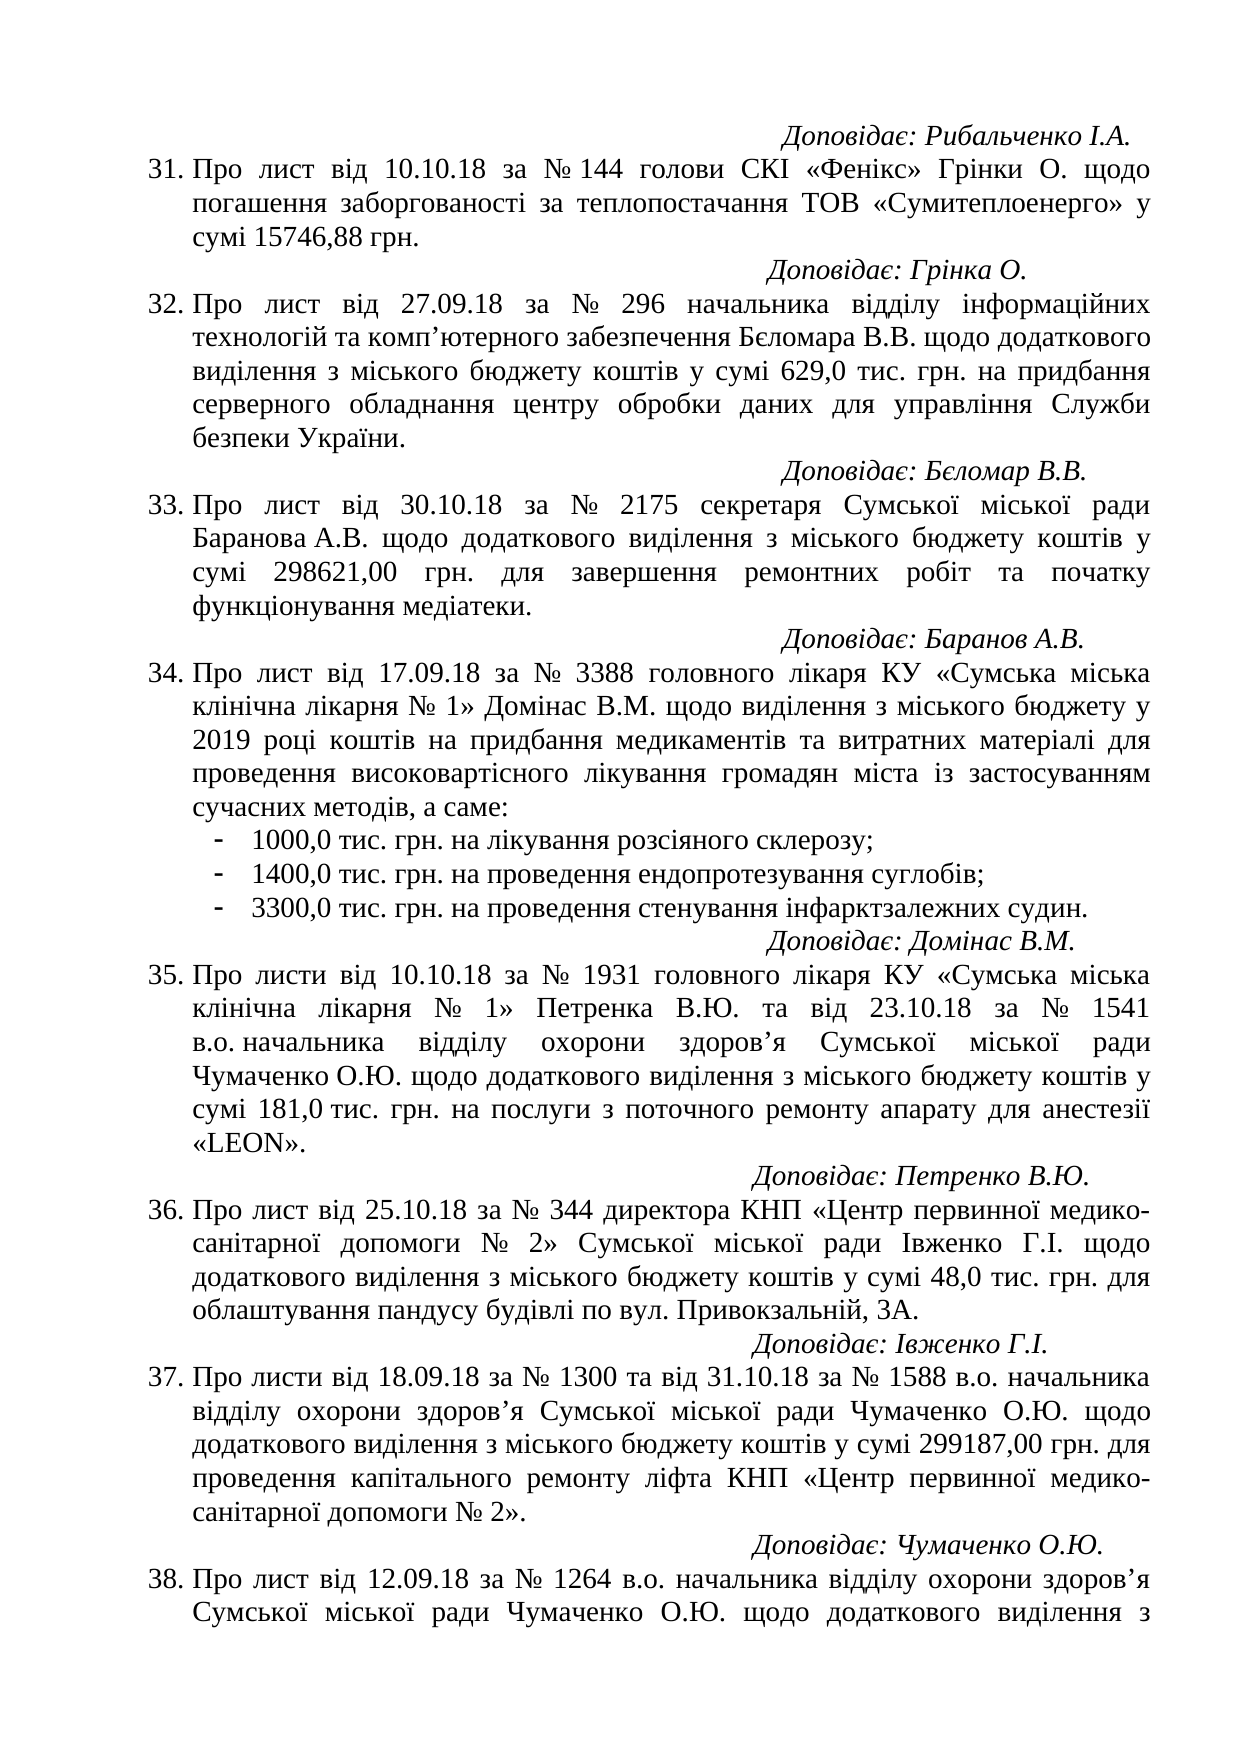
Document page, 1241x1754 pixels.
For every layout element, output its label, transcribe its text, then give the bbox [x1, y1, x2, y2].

list 1000,0 тис. грн. на лікування розсіяного склерозу; [213, 822, 1152, 856]
list Доповідає: Грінка О. [768, 252, 1152, 286]
text Доповідає: Івженко Г.І. [753, 1326, 1152, 1359]
list Про лист від 25.10.18 за № 344 директора КНП «Центр первинної медико-санітарної допомоги № 2» Сумської міської ради Івженко Г.І. щодо додаткового виділення з міського бюджету коштів у сумі 48,0 тис. грн. для облаштування пандусу будівлі по вул. Привокзальній, 3А. [148, 1192, 1152, 1326]
list Доповідає: Чумаченко О.Ю. [753, 1527, 1152, 1561]
list Доповідає: Бєломар В.В. [783, 453, 1152, 487]
list Про лист від 17.09.18 за № 3388 головного лікаря КУ «Сумська міська клінічна лікарня № 1» Домінас В.М. щодо виділення з міського бюджету у 2019 році коштів на придбання медикаментів та витратних матеріалі для проведення високовартісного лікування громадян міста із застосуванням сучасних методів, а саме: [148, 655, 1152, 822]
list Про лист від 10.10.18 за № 144 голови СКІ «Фенікс» Грінки О. щодо погашення заборгованості за теплопостачання ТОВ «Сумитеплоенерго» у сумі 15746,88 грн. [148, 152, 1152, 252]
text Доповідає: Домінас В.М. [768, 923, 1152, 957]
list Доповідає: Баранов А.В. [783, 621, 1152, 655]
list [148, 1561, 1152, 1628]
list Про листи від 18.09.18 за № 1300 та від 31.10.18 за № 1588 в.о. начальника відділу охорони здоров’я Сумської міської ради Чумаченко О.Ю. щодо додаткового виділення з міського бюджету коштів у сумі 299187,00 грн. для проведення капітального ремонту ліфта КНП «Центр первинної медико-санітарної допомоги № 2». [148, 1359, 1152, 1527]
list Доповідає: Рибальченко І.А. [783, 118, 1152, 152]
text Доповідає: Петренко В.Ю. [753, 1158, 1152, 1192]
list Про лист від 27.09.18 за № 296 начальника відділу інформаційних технологій та комп’ютерного забезпечення Бєломара В.В. щодо додаткового виділення з міського бюджету коштів у сумі 629,0 тис. грн. на придбання серверного обладнання центру обробки даних для управління Служби безпеки України. [148, 286, 1152, 453]
list Про листи від 10.10.18 за № 1931 головного лікаря КУ «Сумська міська клінічна лікарня № 1» Петренка В.Ю. та від 23.10.18 за № 1541 в.о. начальника відділу охорони здоров’я Сумської міської ради Чумаченко О.Ю. щодо додаткового виділення з міського бюджету коштів у сумі 181,0 тис. грн. на послуги з поточного ремонту апарату для анестезії «LEON». [148, 957, 1152, 1158]
list Про лист від 30.10.18 за № 2175 секретаря Сумської міської ради Баранова А.В. щодо додаткового виділення з міського бюджету коштів у сумі 298621,00 грн. для завершення ремонтних робіт та початку функціонування медіатеки. [148, 487, 1152, 621]
list 3300,0 тис. грн. на проведення стенування інфарктзалежних судин. [213, 890, 1152, 923]
list 1400,0 тис. грн. на проведення ендопротезування суглобів; [213, 856, 1152, 890]
